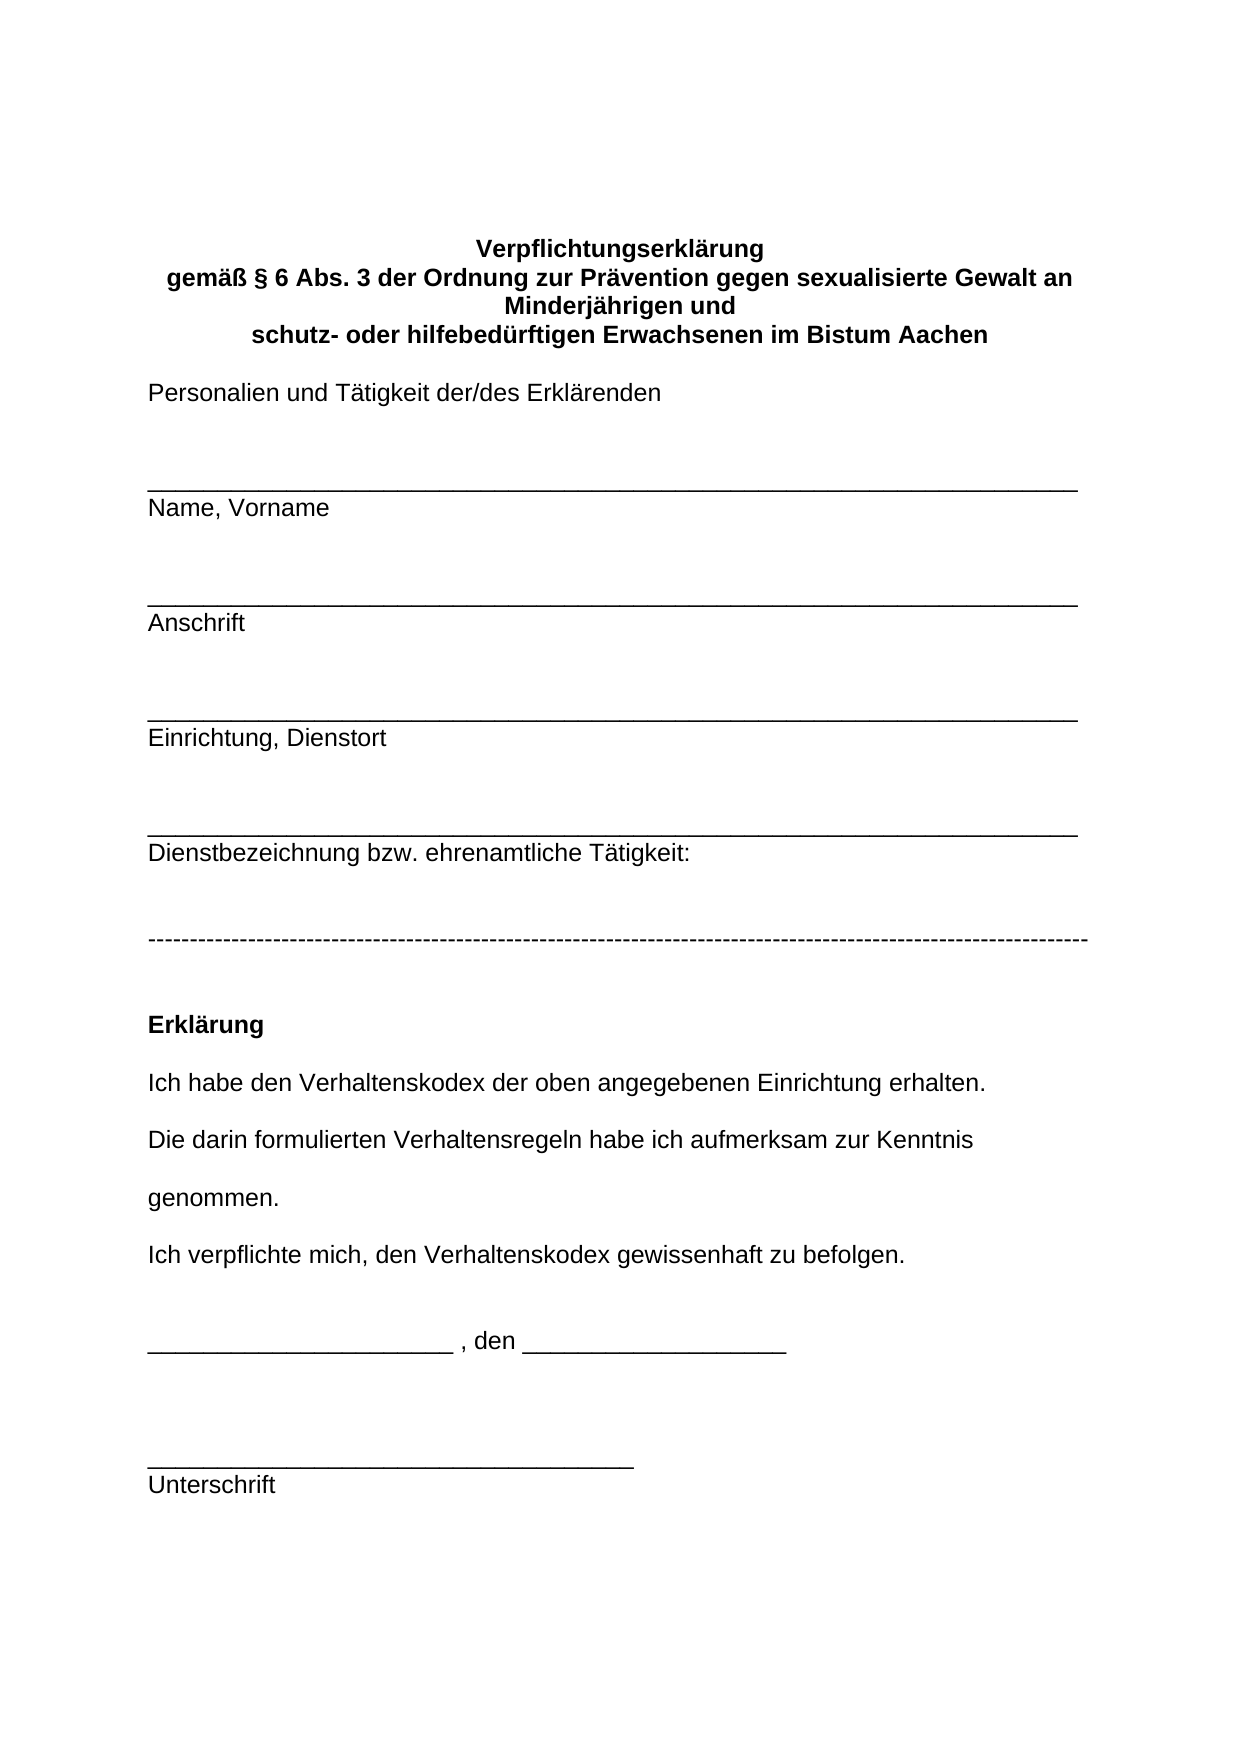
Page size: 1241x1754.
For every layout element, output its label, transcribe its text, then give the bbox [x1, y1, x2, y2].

text Unterschrift [148, 1470, 1093, 1499]
text gemäß § 6 Abs. 3 der Ordnung zur Prävention gegen sexualisierte Gewalt an Minderjährigen und [148, 263, 1093, 320]
text Die darin formulierten Verhaltensregeln habe ich aufmerksam zur Kenntnis genommen. [148, 1125, 1093, 1211]
text ___________________________________________________________________ [148, 809, 1093, 838]
text ----------------------------------------------------------------------------------------------------------------- [148, 924, 1093, 953]
text Anschrift [148, 608, 1093, 636]
text ___________________________________________________________________ [148, 694, 1093, 723]
text ___________________________________________________________________ [148, 579, 1093, 608]
text Personalien und Tätigkeit der/des Erklärenden [148, 378, 1093, 406]
text ___________________________________________________________________ [148, 464, 1093, 493]
text Erklärung [148, 1010, 1093, 1039]
text Ich habe den Verhaltenskodex der oben angegebenen Einrichtung erhalten. [148, 1068, 1093, 1096]
text Dienstbezeichnung bzw. ehrenamtliche Tätigkeit: [148, 838, 1093, 866]
text schutz- oder hilfebedürftigen Erwachsenen im Bistum Aachen [148, 320, 1093, 349]
text Einrichtung, Dienstort [148, 723, 1093, 751]
text Ich verpflichte mich, den Verhaltenskodex gewissenhaft zu befolgen. [148, 1240, 1093, 1269]
text Name, Vorname [148, 493, 1093, 521]
text Verpflichtungserklärung [148, 234, 1093, 263]
text ___________________________________ [148, 1441, 1093, 1470]
text ______________________ , den ___________________ [148, 1326, 1093, 1355]
